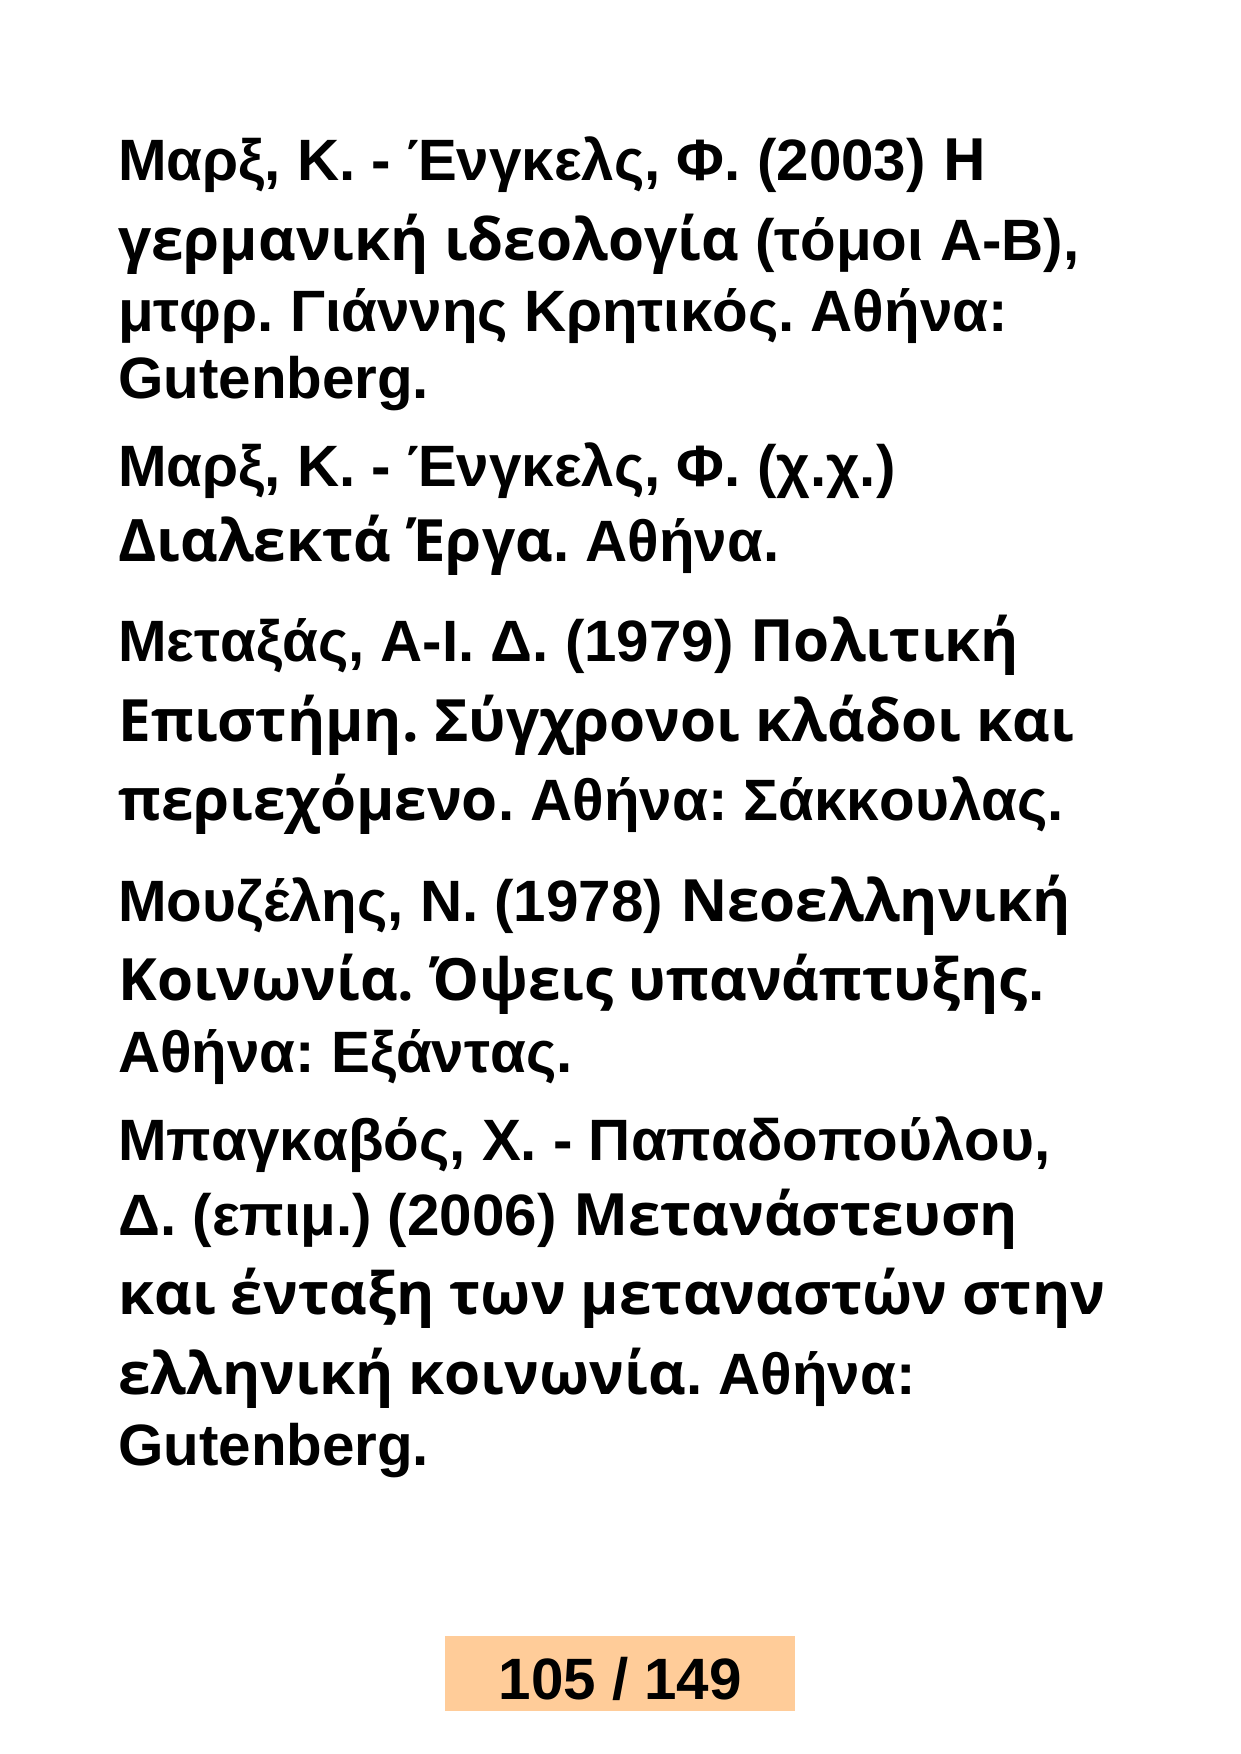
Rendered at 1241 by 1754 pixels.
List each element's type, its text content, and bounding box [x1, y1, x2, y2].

text Μαρξ, Κ. - Ένγκελς, Φ. (χ.χ.) Διαλεκτά Έργα. Αθήνα. [118, 432, 1122, 579]
text Μπαγκαβός, Χ. - Παπαδοπούλου, Δ. (επιμ.) (2006) Μετανάστευση και ένταξη των μεταναστών στην ελληνική κοινωνία. Αθήνα: Gutenberg. [118, 1106, 1122, 1478]
text Μαρξ, Κ. - Ένγκελς, Φ. (2003) Η γερμανική ιδεολογία (τόμοι Α-Β), μτφρ. Γιάννης Κρητικός. Αθήνα: Gutenberg. [118, 118, 1122, 411]
text Μουζέλης, Ν. (1978) Νεοελληνική Κοινωνία. Όψεις υπανάπτυξης. Αθήνα: Εξάντας. [118, 859, 1122, 1085]
text Μεταξάς, Α-Ι. Δ. (1979) Πολιτική Επιστήμη. Σύγχρονοι κλάδοι και περιεχόμενο. Αθήνα: Σάκκουλας. [118, 599, 1122, 838]
